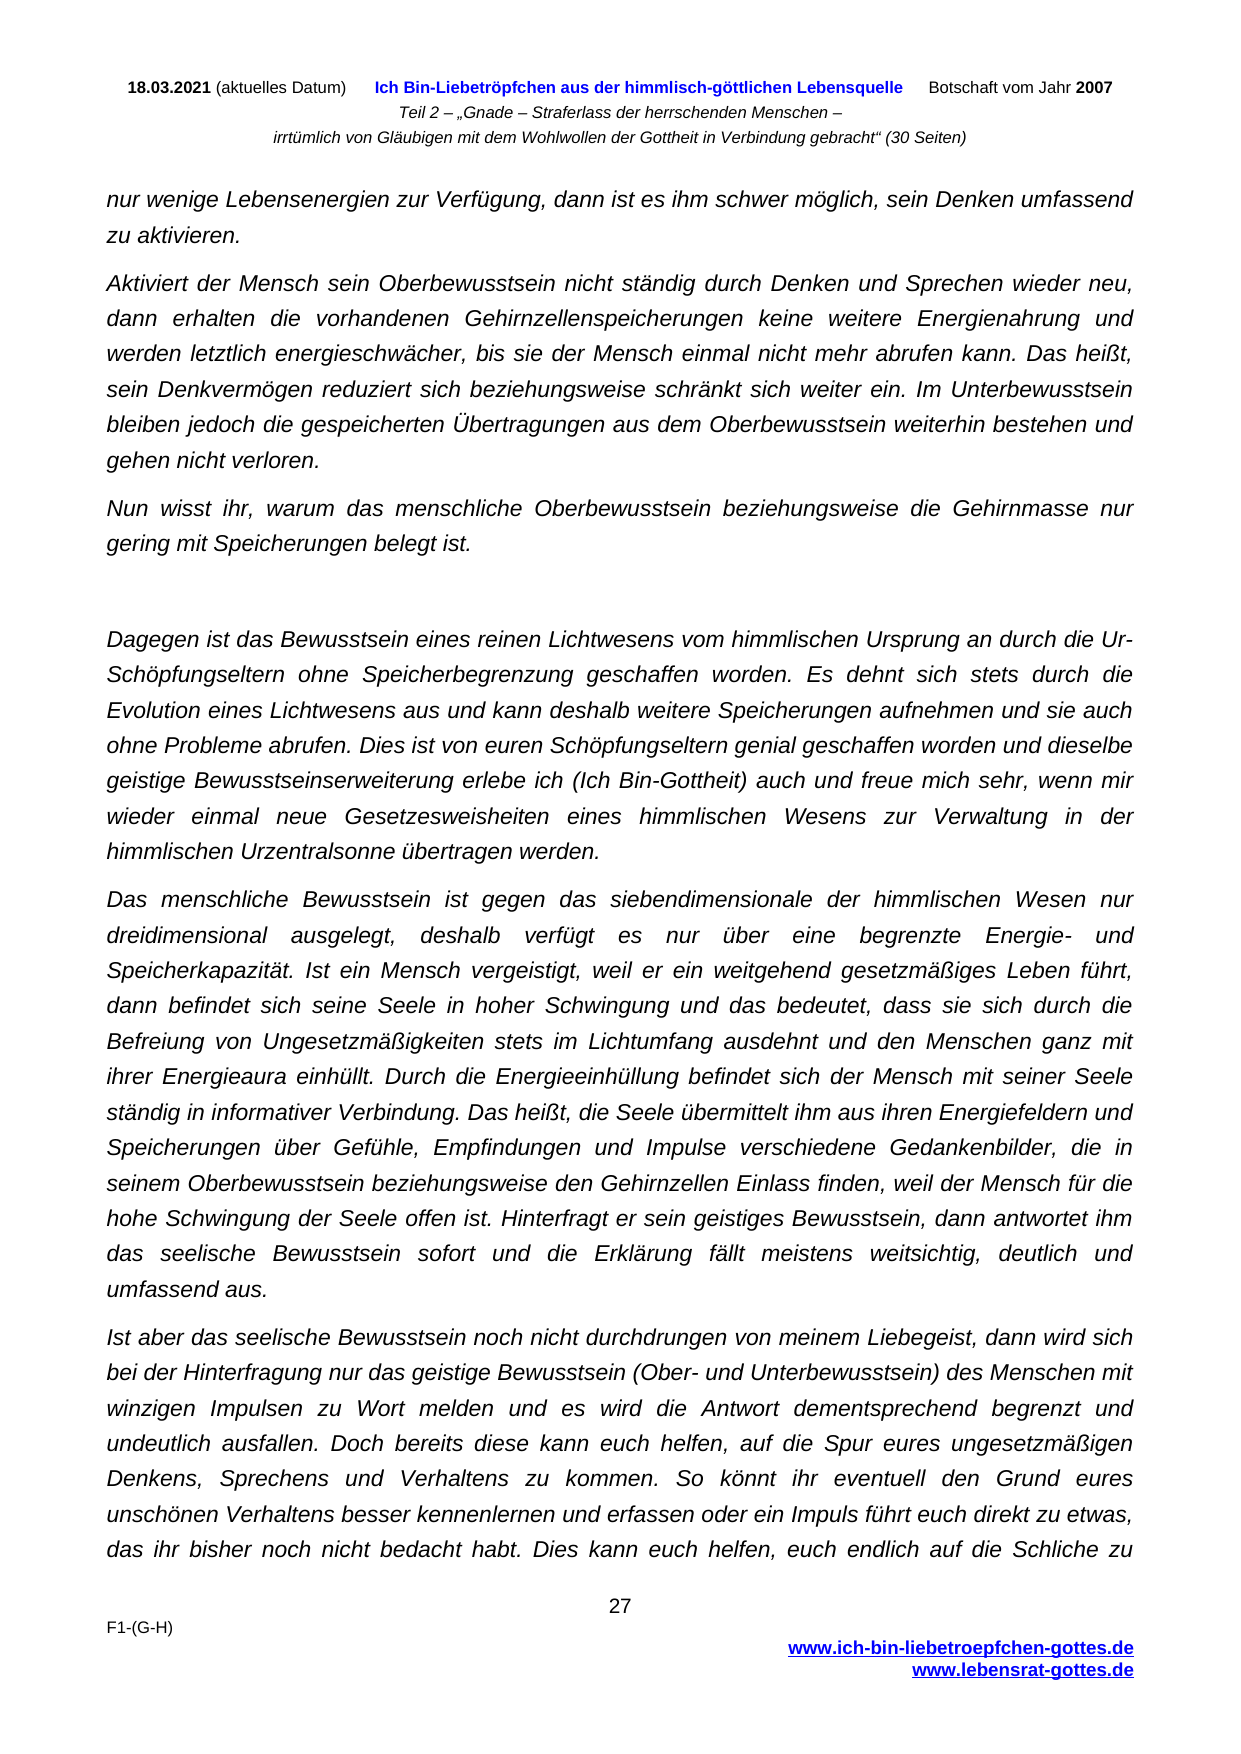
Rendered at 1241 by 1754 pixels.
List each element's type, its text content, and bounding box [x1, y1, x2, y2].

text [106, 1317, 1134, 1565]
text Das menschliche Bewusstsein ist gegen das siebendimensionale der himmlischen Wesen nur dreidimensional ausgelegt, deshalb verfügt es nur über eine begrenzte Energie- und Speicherkapazität. Ist ein Mensch vergeistigt, weil er ein weitgehend gesetzmäßiges Leben führt, dann befindet sich seine Seele in hoher Schwingung und das bedeutet, dass sie sich durch die Befreiung von Ungesetzmäßigkeiten stets im Lichtumfang ausdehnt und den Menschen ganz mit ihrer Energieaura einhüllt. Durch die Energieeinhüllung befindet sich der Mensch mit seiner Seele ständig in informativer Verbindung. Das heißt, die Seele übermittelt ihm aus ihren Energiefeldern und Speicherungen über Gefühle, Empfindungen und Impulse verschiedene Gedankenbilder, die in seinem Oberbewusstsein beziehungsweise den Gehirnzellen Einlass finden, weil der Mensch für die hohe Schwingung der Seele offen ist. Hinterfragt er sein geistiges Bewusstsein, dann antwortet ihm das seelische Bewusstsein sofort und die Erklärung fällt meistens weitsichtig, deutlich und umfassend aus. [106, 879, 1134, 1304]
text Aktiviert der Mensch sein Oberbewusstsein nicht ständig durch Denken und Sprechen wieder neu, dann erhalten die vorhandenen Gehirnzellenspeicherungen keine weitere Energienahrung und werden letztlich energieschwächer, bis sie der Mensch einmal nicht mehr abrufen kann. Das heißt, sein Denkvermögen reduziert sich beziehungsweise schränkt sich weiter ein. Im Unterbewusstsein bleiben jedoch die gespeicherten Übertragungen aus dem Oberbewusstsein weiterhin bestehen und gehen nicht verloren. [106, 263, 1134, 475]
text Dagegen ist das Bewusstsein eines reinen Lichtwesens vom himmlischen Ursprung an durch die Ur-Schöpfungseltern ohne Speicherbegrenzung geschaffen worden. Es dehnt sich stets durch die Evolution eines Lichtwesens aus und kann deshalb weitere Speicherungen aufnehmen und sie auch ohne Probleme abrufen. Dies ist von euren Schöpfungseltern genial geschaffen worden und dieselbe geistige Bewusstseinserweiterung erlebe ich (Ich Bin-Gottheit) auch und freue mich sehr, wenn mir wieder einmal neue Gesetzesweisheiten eines himmlischen Wesens zur Verwaltung in der himmlischen Urzentralsonne übertragen werden. [106, 619, 1134, 867]
text Nun wisst ihr, warum das menschliche Oberbewusstsein beziehungsweise die Gehirnmasse nur gering mit Speicherungen belegt ist. [106, 488, 1134, 558]
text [106, 179, 1134, 250]
